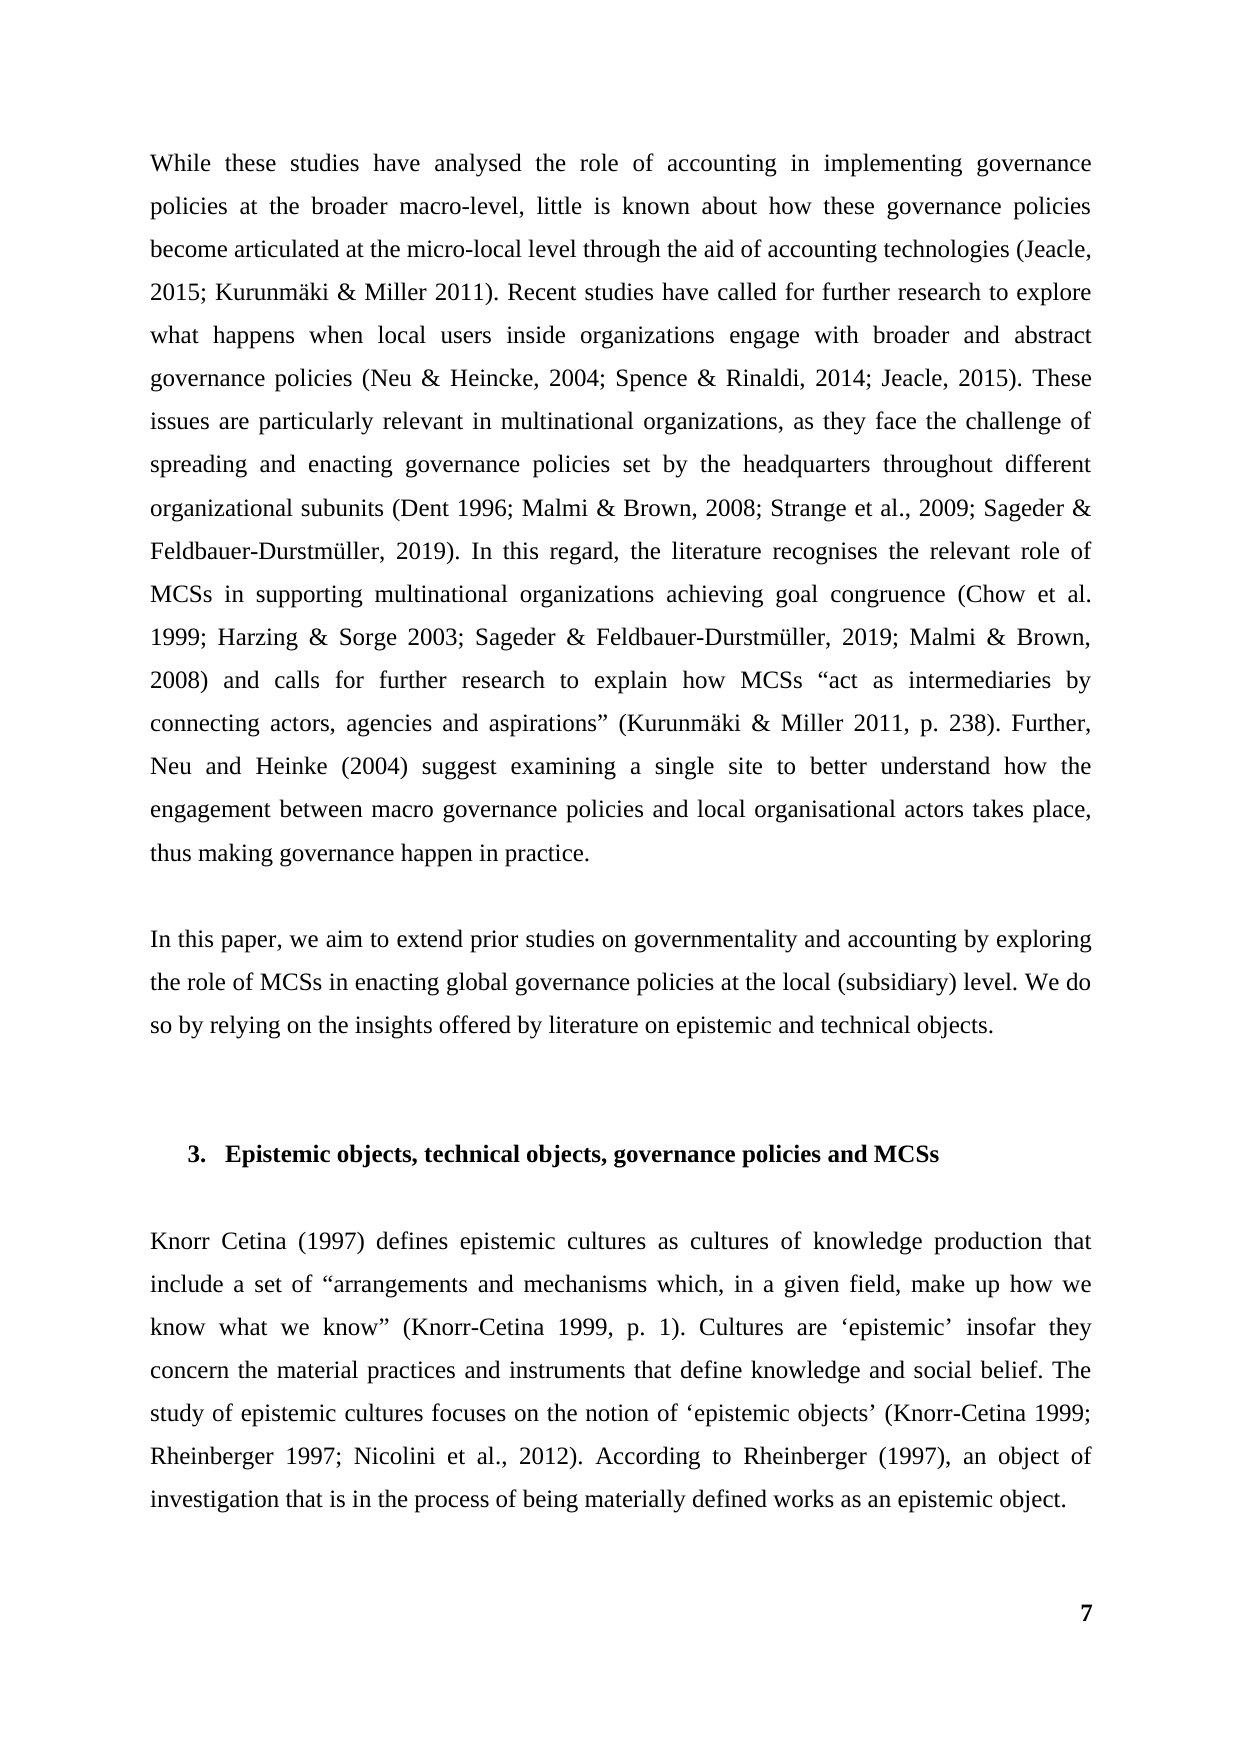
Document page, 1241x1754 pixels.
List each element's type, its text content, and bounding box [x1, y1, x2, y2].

list Epistemic objects, technical objects, governance policies and MCSs [187, 1139, 1092, 1168]
text While these studies have analysed the role of accounting in implementing governance policies at the broader macro-level, little is known about how these governance policies become articulated at the micro-local level through the aid of accounting technologies (Jeacle, 2015; Kurunmäki & Miller 2011). Recent studies have called for further research to explore what happens when local users inside organizations engage with broader and abstract governance policies (Neu & Heincke, 2004; Spence & Rinaldi, 2014; Jeacle, 2015). These issues are particularly relevant in multinational organizations, as they face the challenge of spreading and enacting governance policies set by the headquarters throughout different organizational subunits (Dent 1996; Malmi & Brown, 2008; Strange et al., 2009; Sageder & Feldbauer-Durstmüller, 2019). In this regard, the literature recognises the relevant role of MCSs in supporting multinational organizations achieving goal congruence (Chow et al. 1999; Harzing & Sorge 2003; Sageder & Feldbauer-Durstmüller, 2019; Malmi & Brown, 2008) and calls for further research to explain how MCSs “act as intermediaries by connecting actors, agencies and aspirations” (Kurunmäki & Miller 2011, p. 238). Further, Neu and Heinke (2004) suggest examining a single site to better understand how the engagement between macro governance policies and local organisational actors takes place, thus making governance happen in practice. [150, 148, 1092, 866]
text In this paper, we aim to extend prior studies on governmentality and accounting by exploring the role of MCSs in enacting global governance policies at the local (subsidiary) level. We do so by relying on the insights offered by literature on epistemic and technical objects. [150, 924, 1092, 1039]
text Knorr Cetina (1997) defines epistemic cultures as cultures of knowledge production that include a set of “arrangements and mechanisms which, in a given field, make up how we know what we know” (Knorr-Cetina 1999, p. 1). Cultures are ‘epistemic’ insofar they concern the material practices and instruments that define knowledge and social belief. The study of epistemic cultures focuses on the notion of ‘epistemic objects’ (Knorr-Cetina 1999; Rheinberger 1997; Nicolini et al., 2012). According to Rheinberger (1997), an object of investigation that is in the process of being materially defined works as an epistemic object. [150, 1226, 1092, 1513]
